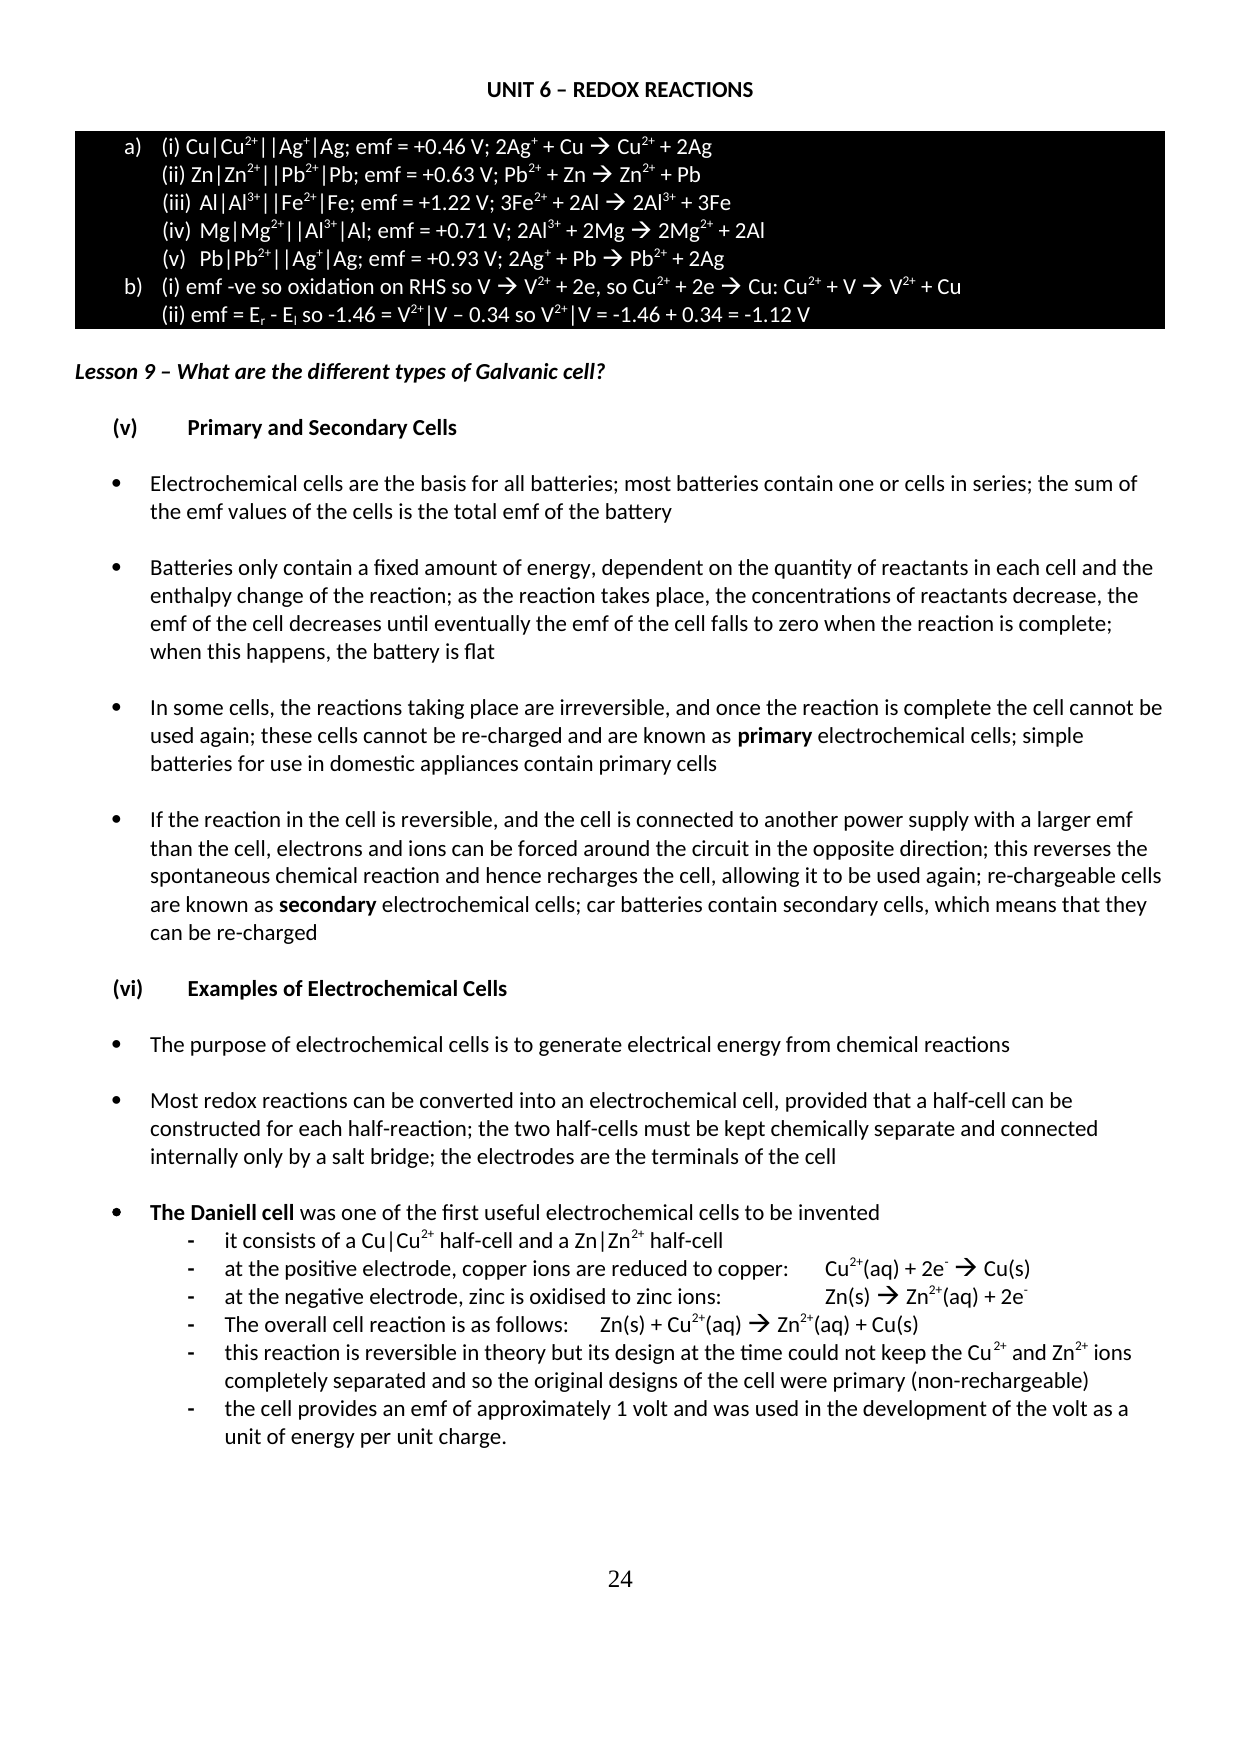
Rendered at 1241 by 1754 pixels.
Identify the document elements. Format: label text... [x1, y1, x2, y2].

text (v) Primary and Secondary Cells [112, 413, 1165, 441]
list Batteries only contain a fixed amount of energy, dependent on the quantity of reactants in each cell and the enthalpy change of the reaction; as the reaction takes place, the concentrations of reactants decrease, the emf of the cell decreases until eventually the emf of the cell falls to zero when the reaction is complete; when this happens, the battery is flat [112, 553, 1165, 666]
table_header (i) Cu|Cu2+||Ag+|Ag; emf = +0.46 V; 2Ag+ + Cu Cu2+ + 2Ag (ii) Zn|Zn2+||Pb2+|Pb; emf = +0.63 V; Pb2+ + Zn Zn2+ + Pb Al|Al3+||Fe2+|Fe; emf = +1.22 V; 3Fe2+ + 2Al 2Al3+ + 3Fe Mg|Mg2+||Al3+|Al; emf = +0.71 V; 2Al3+ + 2Mg 2Mg2+ + 2Al Pb|Pb2+||Ag+|Ag; emf = +0.93 V; 2Ag+ + Pb Pb2+ + 2Ag (i) emf -ve so oxidation on RHS so V V2+ + 2e, so Cu2+ + 2e Cu: Cu2+ + V V2+ + Cu (ii) emf = Er - El so -1.46 = V2+|V – 0.34 so V2+|V = -1.46 + 0.34 = -1.12 V [76, 132, 1164, 328]
list Examples of Electrochemical Cells [112, 974, 1165, 1002]
text Lesson 9 – What are the different types of Galvanic cell? [75, 357, 1165, 385]
list at the positive electrode, copper ions are reduced to copper: Cu2+(aq) + 2e- Cu(s) [187, 1254, 1165, 1282]
list the cell provides an emf of approximately 1 volt and was used in the development of the volt as a unit of energy per unit charge. [187, 1394, 1165, 1450]
list The purpose of electrochemical cells is to generate electrical energy from chemical reactions [112, 1030, 1165, 1058]
list Electrochemical cells are the basis for all batteries; most batteries contain one or cells in series; the sum of the emf values of the cells is the total emf of the battery [112, 469, 1165, 525]
list The overall cell reaction is as follows: Zn(s) + Cu2+(aq) Zn2+(aq) + Cu(s) [187, 1310, 1165, 1338]
list it consists of a Cu|Cu2+ half-cell and a Zn|Zn2+ half-cell [187, 1226, 1165, 1254]
list In some cells, the reactions taking place are irreversible, and once the reaction is complete the cell cannot be used again; these cells cannot be re-charged and are known as primary electrochemical cells; simple batteries for use in domestic appliances contain primary cells [112, 693, 1165, 778]
list this reaction is reversible in theory but its design at the time could not keep the Cu2+ and Zn2+ ions completely separated and so the original designs of the cell were primary (non-rechargeable) [187, 1338, 1165, 1394]
list Most redox reactions can be converted into an electrochemical cell, provided that a half-cell can be constructed for each half-reaction; the two half-cells must be kept chemically separate and connected internally only by a salt bridge; the electrodes are the terminals of the cell [112, 1086, 1165, 1170]
list at the negative electrode, zinc is oxidised to zinc ions: Zn(s) Zn2+(aq) + 2e- [187, 1282, 1165, 1310]
list The Daniell cell was one of the first useful electrochemical cells to be invented [112, 1198, 1165, 1226]
list If the reaction in the cell is reversible, and the cell is connected to another power supply with a larger emf than the cell, electrons and ions can be forced around the circuit in the opposite direction; this reverses the spontaneous chemical reaction and hence recharges the cell, allowing it to be used again; re-chargeable cells are known as secondary electrochemical cells; car batteries contain secondary cells, which means that they can be re-charged [112, 806, 1165, 946]
